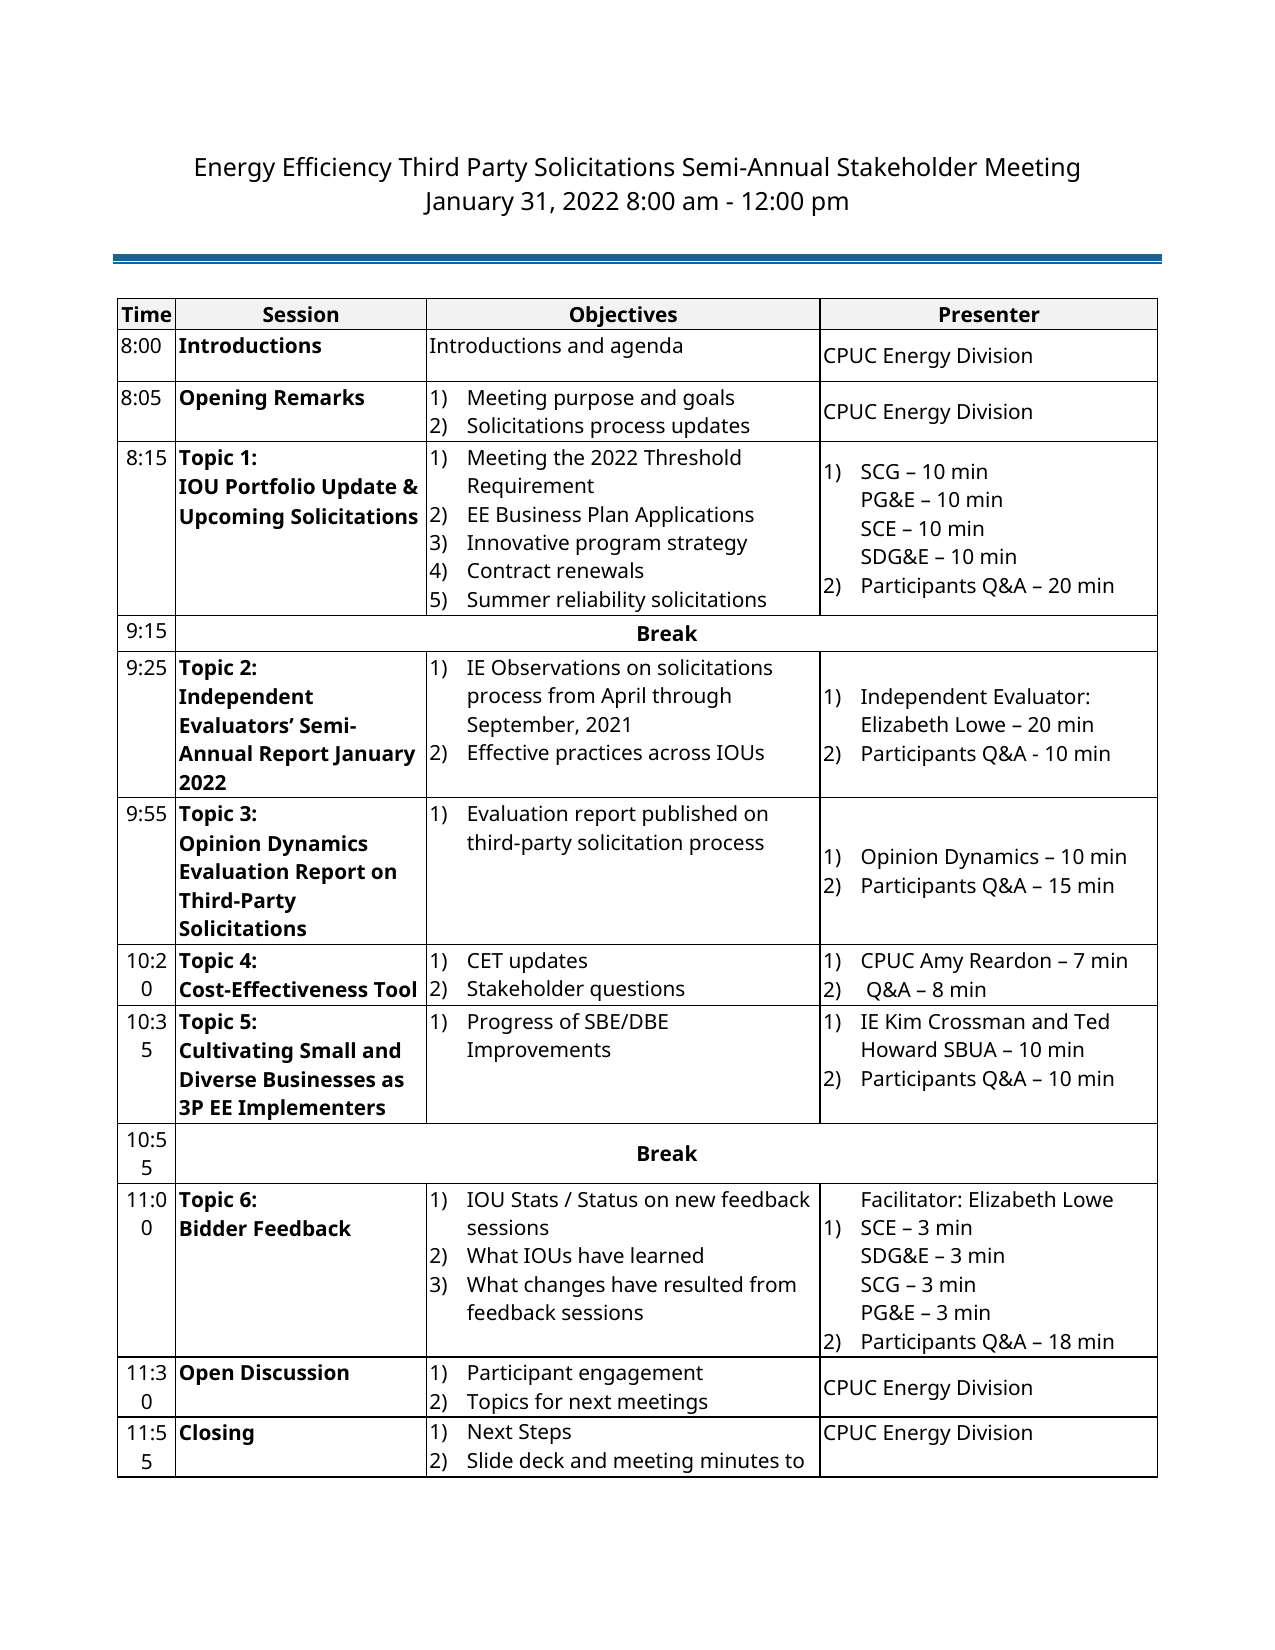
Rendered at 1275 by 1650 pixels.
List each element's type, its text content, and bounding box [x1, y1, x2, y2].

table_cell Topic 5: Cultivating Small and Diverse Businesses as 3P EE Implementers [176, 1006, 426, 1123]
table_cell IOU Stats / Status on new feedback sessions What IOUs have learned What changes have resulted from feedback sessions [427, 1184, 819, 1356]
table_cell 8:15 [118, 442, 175, 614]
table_cell Closing [176, 1418, 426, 1476]
table_cell Meeting purpose and goals Solicitations process updates [427, 382, 819, 441]
table_cell Break [176, 616, 1157, 651]
table_cell Opinion Dynamics – 10 min Participants Q&A – 15 min [821, 798, 1157, 944]
table_cell 8:05 [118, 382, 175, 441]
table_cell Meeting the 2022 Threshold Requirement EE Business Plan Applications Innovative program strategy Contract renewals Summer reliability solicitations [427, 442, 819, 614]
table_cell Topic 6: Bidder Feedback [176, 1184, 426, 1356]
table_cell 9:55 [118, 798, 175, 944]
table_cell CPUC Energy Division [821, 330, 1157, 381]
table_cell Progress of SBE/DBE Improvements [427, 1006, 819, 1123]
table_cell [427, 1418, 819, 1476]
table_cell Topic 3: Opinion Dynamics Evaluation Report on Third-Party Solicitations [176, 798, 426, 944]
table_cell 10:55 [118, 1124, 175, 1183]
table_cell Independent Evaluator: Elizabeth Lowe – 20 min Participants Q&A - 10 min [821, 652, 1157, 797]
table_cell 10:20 [118, 945, 175, 1005]
table_cell SCG – 10 min PG&E – 10 min SCE – 10 min SDG&E – 10 min Participants Q&A – 20 min [821, 442, 1157, 614]
table_cell 11:00 [118, 1184, 175, 1356]
table_cell 9:25 [118, 652, 175, 797]
table_cell Topic 4: Cost-Effectiveness Tool [176, 945, 426, 1005]
table_cell Opening Remarks [176, 382, 426, 441]
table_header Presenter [821, 299, 1157, 329]
table_cell 10:35 [118, 1006, 175, 1123]
table_cell Introductions and agenda [427, 330, 819, 381]
table_cell Open Discussion [176, 1358, 426, 1416]
table_cell CPUC Amy Reardon – 7 min Q&A – 8 min [821, 945, 1157, 1005]
table_cell Break [176, 1124, 1157, 1183]
table_cell CET updates Stakeholder questions [427, 945, 819, 1005]
table_cell Facilitator: Elizabeth Lowe SCE – 3 min SDG&E – 3 min SCG – 3 min PG&E – 3 min Participants Q&A – 18 min [821, 1184, 1157, 1356]
table_cell Introductions [176, 330, 426, 381]
table_cell IE Kim Crossman and Ted Howard SBUA – 10 min Participants Q&A – 10 min [821, 1006, 1157, 1123]
table_cell 11:55 [118, 1418, 175, 1476]
table_cell 9:15 [118, 616, 175, 651]
table_cell Topic 1: IOU Portfolio Update & Upcoming Solicitations [176, 442, 426, 614]
table_cell CPUC Energy Division [821, 382, 1157, 441]
table_header Objectives [427, 299, 819, 329]
table_header Session [176, 299, 426, 329]
table_cell Evaluation report published on third-party solicitation process [427, 798, 819, 944]
table_cell 8:00 [118, 330, 175, 381]
table_cell CPUC Energy Division [821, 1358, 1157, 1416]
table_header Time [118, 299, 175, 329]
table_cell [821, 1418, 1157, 1476]
text Energy Efficiency Third Party Solicitations Semi-Annual Stakeholder Meeting [112, 150, 1162, 184]
table_cell 11:30 [118, 1358, 175, 1416]
table_cell IE Observations on solicitations process from April through September, 2021 Effective practices across IOUs [427, 652, 819, 797]
table_cell Topic 2: Independent Evaluators’ Semi-Annual Report January 2022 [176, 652, 426, 797]
table_cell Participant engagement Topics for next meetings [427, 1358, 819, 1416]
text January 31, 2022 8:00 am - 12:00 pm [112, 184, 1162, 218]
